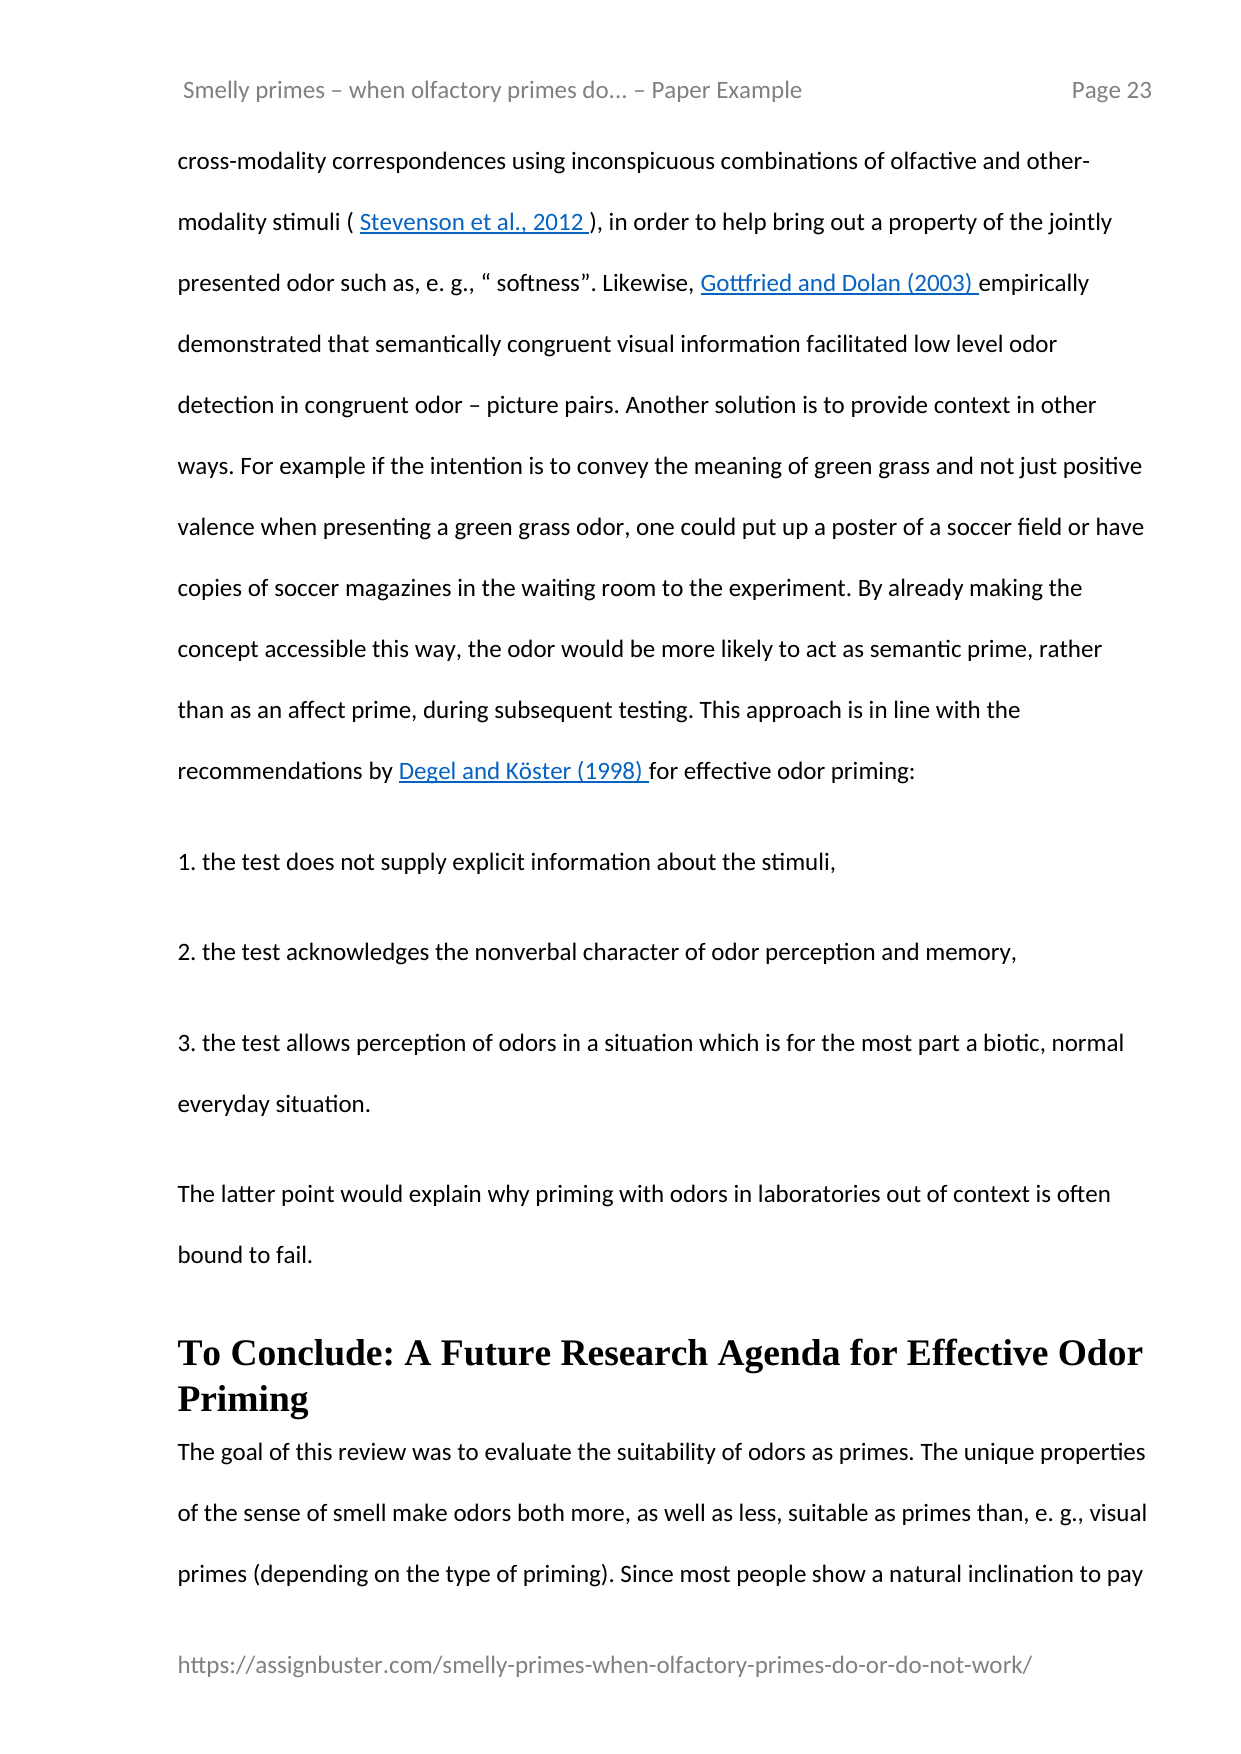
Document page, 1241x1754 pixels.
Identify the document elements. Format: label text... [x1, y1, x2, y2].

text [177, 1436, 1152, 1588]
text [177, 145, 1152, 786]
text The latter point would explain why priming with odors in laboratories out of context is often bound to fail. [177, 1178, 1152, 1270]
text 2. the test acknowledges the nonverbal character of odor perception and memory, [177, 936, 1152, 967]
text 3. the test allows perception of odors in a situation which is for the most part a biotic, normal everyday situation. [177, 1027, 1152, 1118]
text 1. the test does not supply explicit information about the stimuli, [177, 846, 1152, 876]
subtitle To Conclude: A Future Research Agenda for Effective Odor Priming [177, 1330, 1152, 1420]
